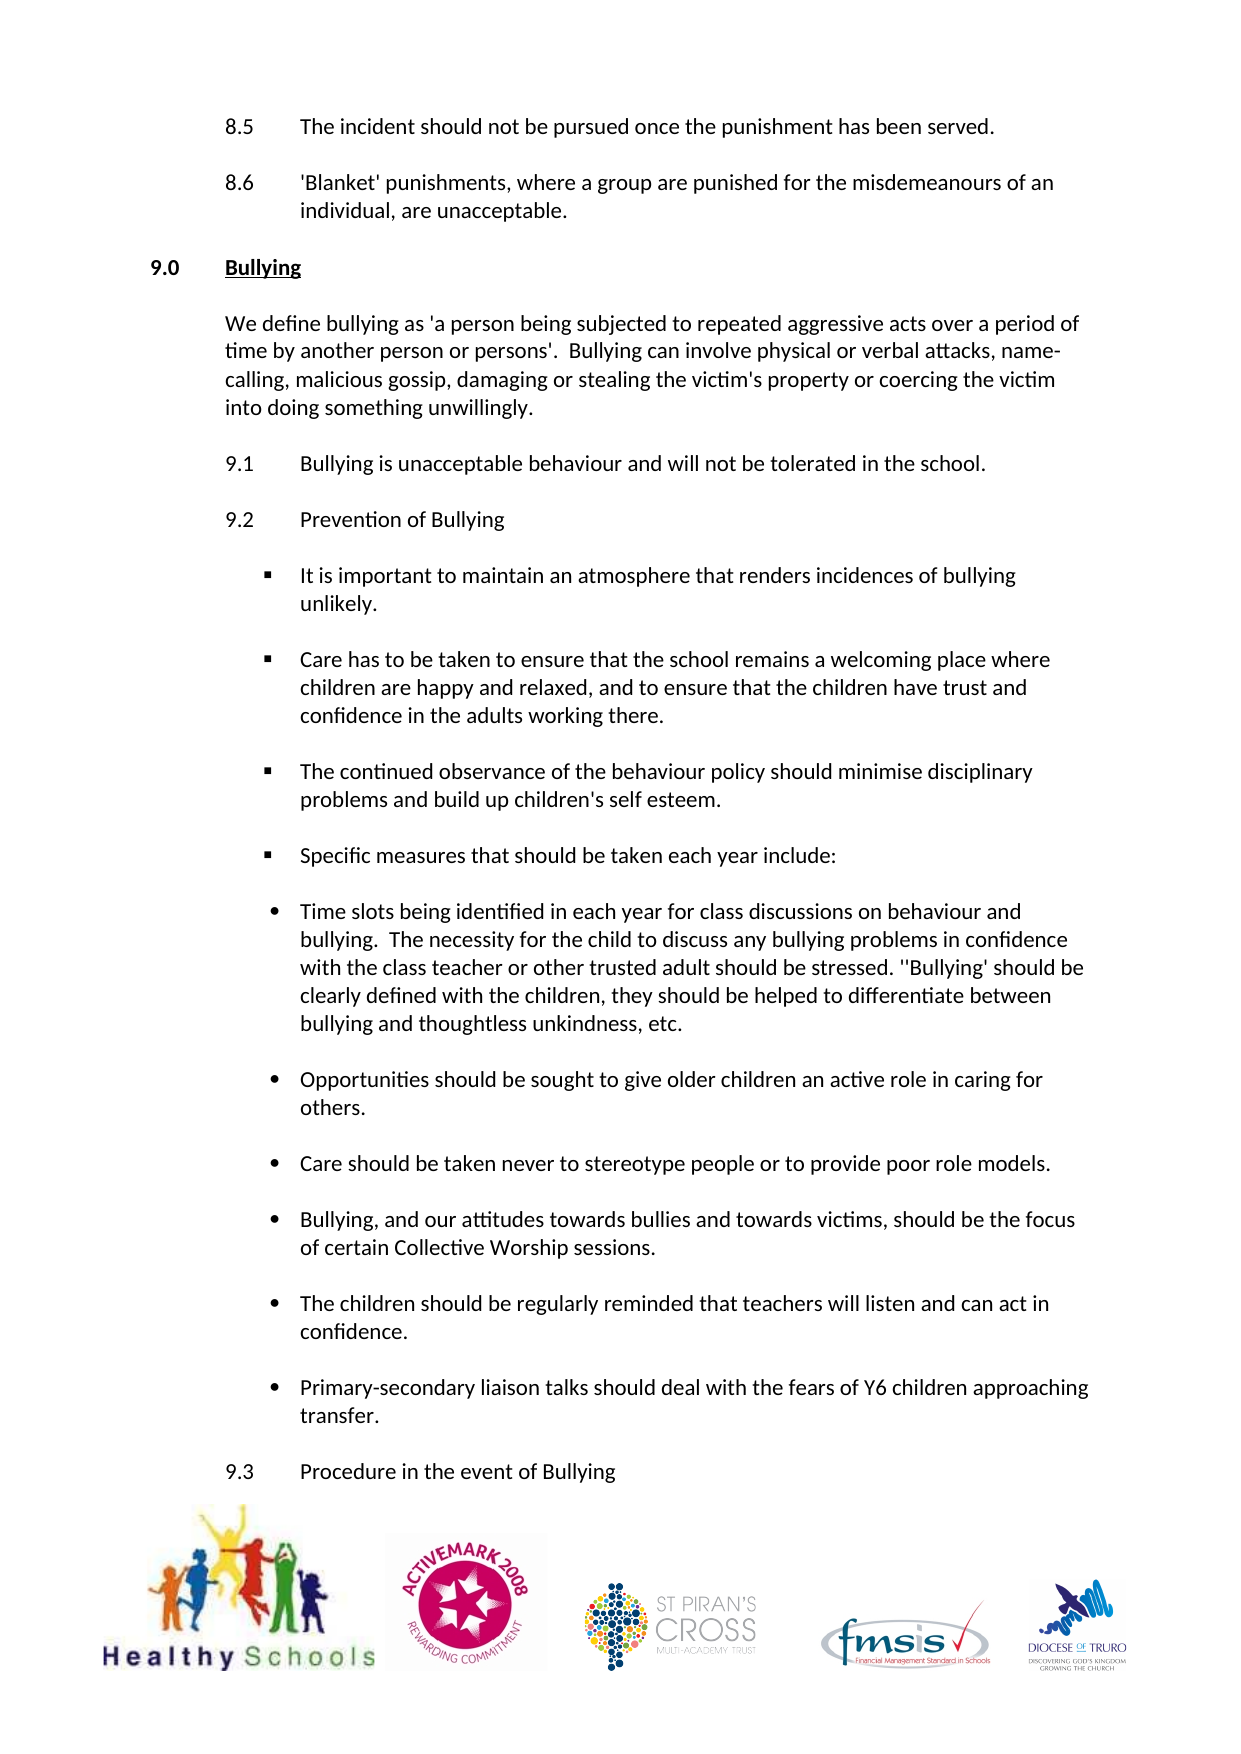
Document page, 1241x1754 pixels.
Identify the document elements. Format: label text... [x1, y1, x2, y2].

list Time slots being identified in each year for class discussions on behaviour and bullying. The necessity for the child to discuss any bullying problems in confidence with the class teacher or other trusted adult should be stressed. ''Bullying' should be clearly defined with the children, they should be helped to differentiate between bullying and thoughtless unkindness, etc. [271, 897, 1090, 1037]
text 8.6 'Blanket' punishments, where a group are punished for the misdemeanours of an individual, are unacceptable. [225, 168, 1090, 224]
text 9.3 Procedure in the event of Bullying [150, 1457, 1090, 1486]
list It is important to maintain an atmosphere that renders incidences of bullying unlikely. [262, 561, 1090, 617]
text 9.2 Prevention of Bullying [150, 505, 1090, 533]
text 9.1 Bullying is unacceptable behaviour and will not be tolerated in the school. [150, 449, 1090, 477]
picture [818, 1597, 992, 1671]
picture [103, 1504, 375, 1671]
picture [584, 1583, 756, 1671]
list Care should be taken never to stereotype people or to provide poor role models. [271, 1149, 1090, 1177]
text We define bullying as 'a person being subjected to repeated aggressive acts over a period of time by another person or persons'. Bullying can involve physical or verbal attacks, name-calling, malicious gossip, damaging or stealing the victim's property or coercing the victim into doing something unwillingly. [225, 309, 1090, 421]
text 9.0 Bullying [150, 253, 1090, 281]
list The continued observance of the behaviour policy should minimise disciplinary problems and build up children's self esteem. [262, 757, 1090, 813]
list Primary-secondary liaison talks should deal with the fears of Y6 children approaching transfer. [271, 1373, 1090, 1429]
list Specific measures that should be taken each year include: [262, 841, 1090, 869]
picture [1028, 1579, 1127, 1671]
text 8.5 The incident should not be pursued once the punishment has been served. [150, 112, 1090, 141]
list The children should be regularly reminded that teachers will listen and can act in confidence. [271, 1289, 1090, 1345]
picture [384, 1533, 548, 1671]
list Care has to be taken to ensure that the school remains a welcoming place where children are happy and relaxed, and to ensure that the children have trust and confidence in the adults working there. [262, 645, 1090, 729]
list Opportunities should be sought to give older children an active role in caring for others. [271, 1065, 1090, 1121]
list Bullying, and our attitudes towards bullies and towards victims, should be the focus of certain Collective Worship sessions. [271, 1205, 1090, 1261]
